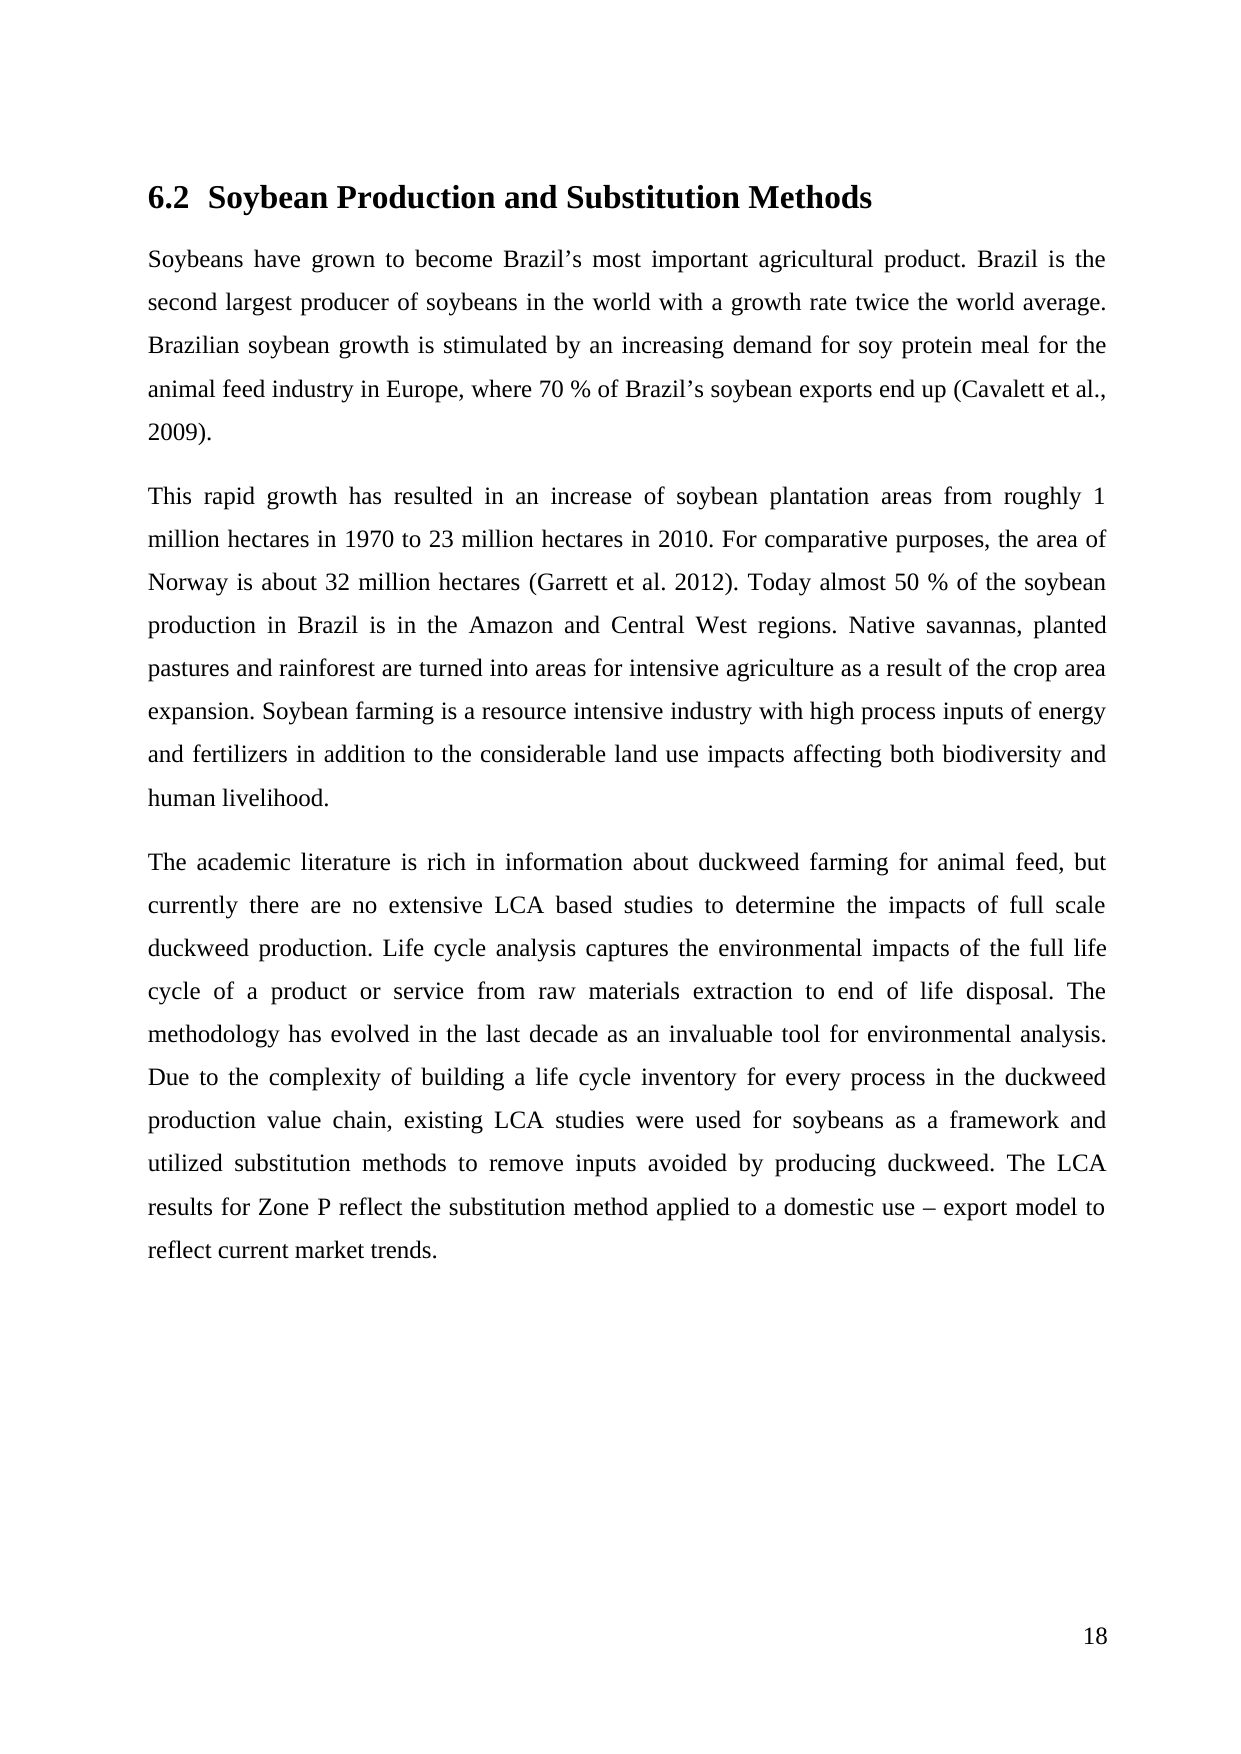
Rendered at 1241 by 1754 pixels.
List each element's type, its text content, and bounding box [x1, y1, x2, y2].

text This rapid growth has resulted in an increase of soybean plantation areas from roughly 1 million hectares in 1970 to 23 million hectares in 2010. For comparative purposes, the area of Norway is about 32 million hectares (Garrett et al. 2012). Today almost 50 % of the soybean production in Brazil is in the Amazon and Central West regions. Native savannas, planted pastures and rainforest are turned into areas for intensive agriculture as a result of the crop area expansion. Soybean farming is a resource intensive industry with high process inputs of energy and fertilizers in addition to the considerable land use impacts affecting both biodiversity and human livelihood. [148, 481, 1107, 811]
text The academic literature is rich in information about duckweed farming for animal feed, but currently there are no extensive LCA based studies to determine the impacts of full scale duckweed production. Life cycle analysis captures the environmental impacts of the full life cycle of a product or service from raw materials extraction to end of life disposal. The methodology has evolved in the last decade as an invaluable tool for environmental analysis. Due to the complexity of building a life cycle inventory for every process in the duckweed production value chain, existing LCA studies were used for soybeans as a framework and utilized substitution methods to remove inputs avoided by producing duckweed. The LCA results for Zone P reflect the substitution method applied to a domestic use – export model to reflect current market trends. [148, 847, 1107, 1263]
text Soybeans have grown to become Brazil’s most important agricultural product. Brazil is the second largest producer of soybeans in the world with a growth rate twice the world average. Brazilian soybean growth is stimulated by an increasing demand for soy protein meal for the animal feed industry in Europe, where 70 % of Brazil’s soybean exports end up (Cavalett et al., 2009). [148, 244, 1107, 446]
subtitle Soybean Production and Substitution Methods [148, 177, 1107, 215]
